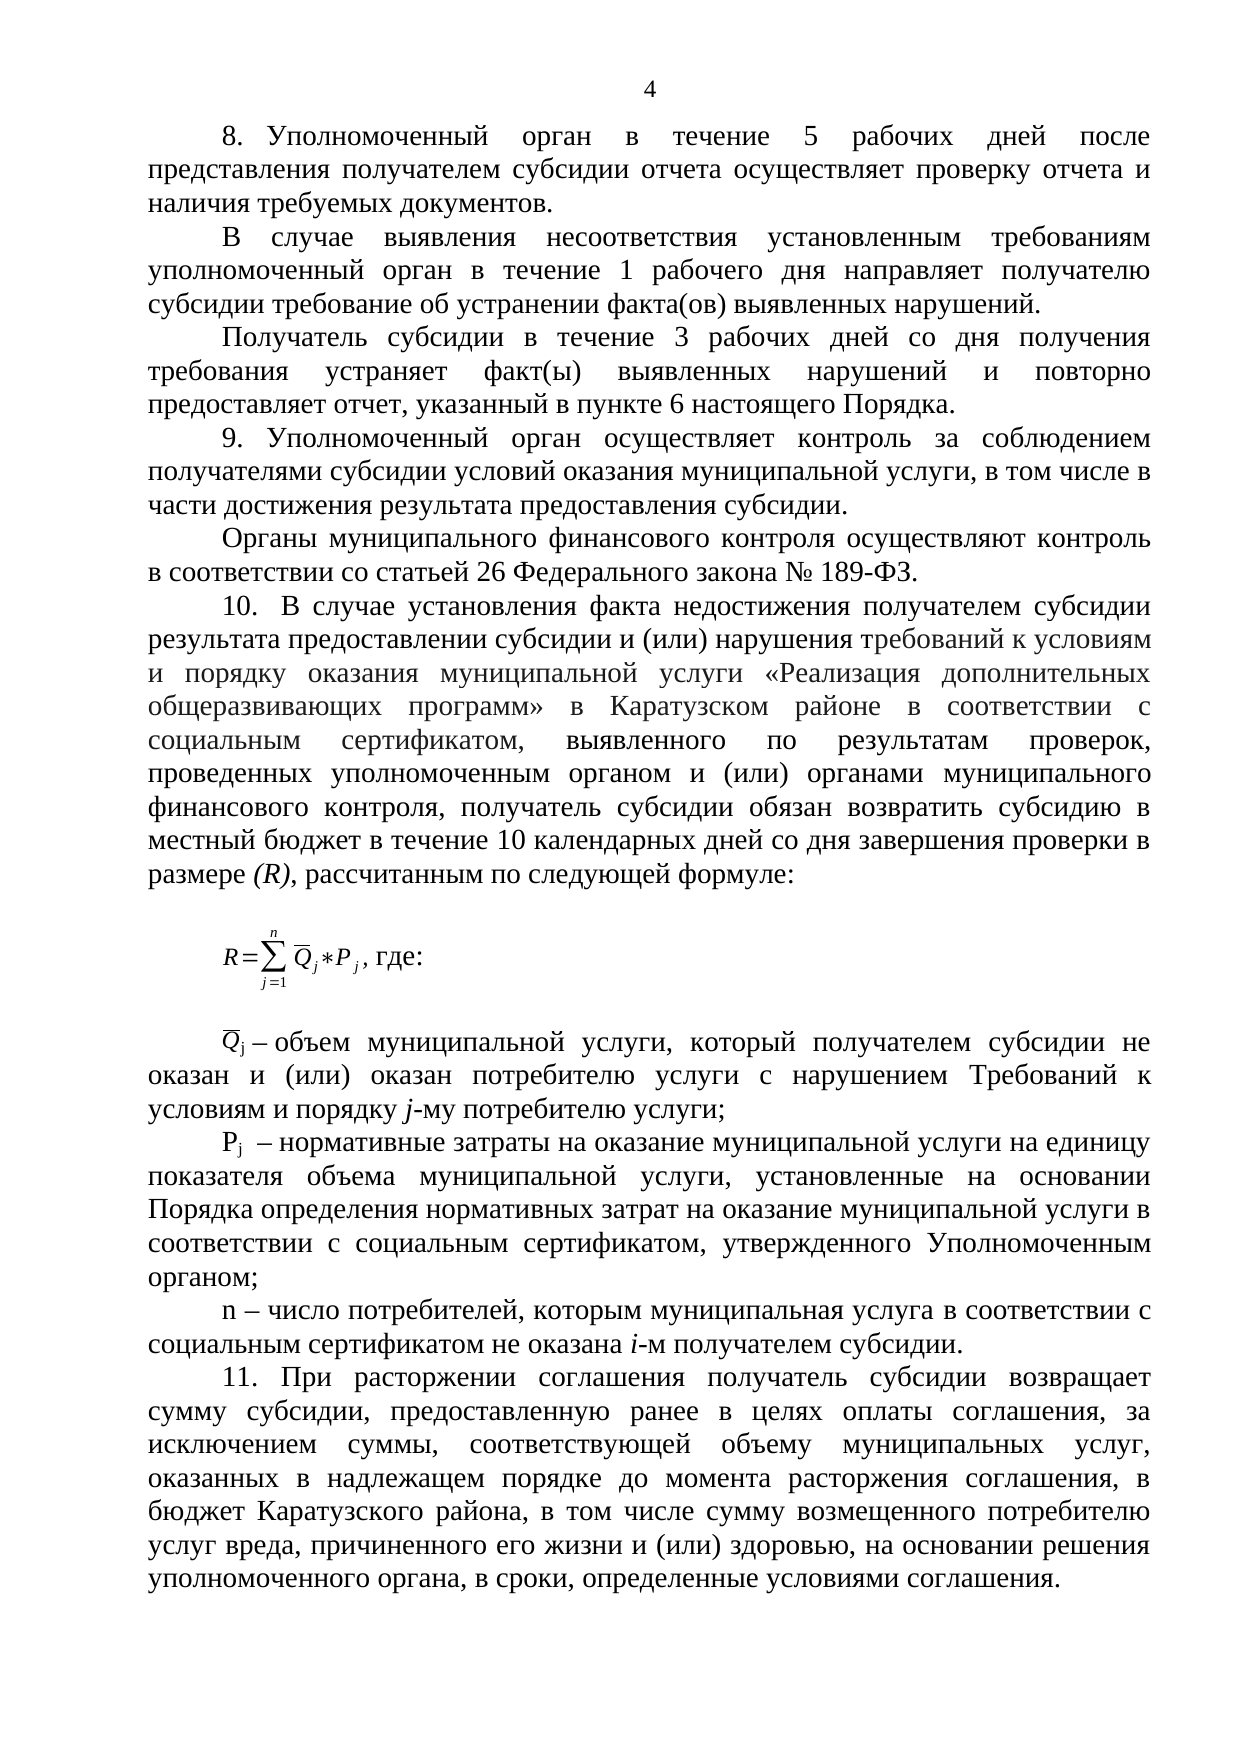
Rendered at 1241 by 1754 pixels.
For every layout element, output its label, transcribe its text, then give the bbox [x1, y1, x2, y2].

text 8. Уполномоченный орган в течение 5 рабочих дней после представления получателем субсидии отчета осуществляет проверку отчета и наличия требуемых документов. [148, 118, 1152, 219]
text j – объем муниципальной услуги, который получателем субсидии не оказан и (или) оказан потребителю услуги с нарушением Требований к условиям и порядку j-му потребителю услуги; [148, 1024, 1152, 1124]
text 9. Уполномоченный орган осуществляет контроль за соблюдением получателями субсидии условий оказания муниципальной услуги, в том числе в части достижения результата предоставления субсидии. [148, 420, 1152, 521]
text Pj – нормативные затраты на оказание муниципальной услуги на единицу показателя объема муниципальной услуги, установленные на основании Порядка определения нормативных затрат на оказание муниципальной услуги в соответствии с социальным сертификатом, утвержденного Уполномоченным органом; [148, 1124, 1152, 1292]
text В случае выявления несоответствия установленным требованиям уполномоченный орган в течение 1 рабочего дня направляет получателю субсидии требование об устранении факта(ов) выявленных нарушений. [148, 219, 1152, 319]
text n – число потребителей, которым муниципальная услуга в соответствии с социальным сертификатом не оказана i-м получателем субсидии. [148, 1292, 1152, 1359]
text где: [148, 923, 1152, 990]
text 11. При расторжении соглашения получатель субсидии возвращает сумму субсидии, предоставленную ранее в целях оплаты соглашения, за исключением суммы, соответствующей объему муниципальных услуг, оказанных в надлежащем порядке до момента расторжения соглашения, в бюджет Каратузского района, в том числе сумму возмещенного потребителю услуг вреда, причиненного его жизни и (или) здоровью, на основании решения уполномоченного органа, в сроки, определенные условиями соглашения. [148, 1359, 1152, 1594]
text 10. В случае установления факта недостижения получателем субсидии результата предоставлении субсидии и (или) нарушения требований к условиям и порядку оказания муниципальной услуги «Реализация дополнительных общеразвивающих программ» в Каратузском районе в соответствии с социальным сертификатом, выявленного по результатам проверок, проведенных уполномоченным органом и (или) органами муниципального финансового контроля, получатель субсидии обязан возвратить субсидию в местный бюджет в течение 10 календарных дней со дня завершения проверки в размере (R), рассчитанным по следующей формуле: [148, 588, 1152, 655]
text Получатель субсидии в течение 3 рабочих дней со дня получения требования устраняет факт(ы) выявленных нарушений и повторно предоставляет отчет, указанный в пункте 6 настоящего Порядка. [148, 319, 1152, 420]
text Органы муниципального финансового контроля осуществляют контроль в соответствии со статьей 26 Федерального закона № 189-ФЗ. [148, 521, 1152, 588]
text 10. В случае установления факта недостижения получателем субсидии результата предоставлении субсидии и (или) нарушения требований к условиям и порядку оказания муниципальной услуги «Реализация дополнительных общеразвивающих программ» в Каратузском районе в соответствии с социальным сертификатом, выявленного по результатам проверок, проведенных уполномоченным органом и (или) органами муниципального финансового контроля, получатель субсидии обязан возвратить субсидию в местный бюджет в течение 10 календарных дней со дня завершения проверки в размере (R), рассчитанным по следующей формуле: [148, 722, 1152, 889]
